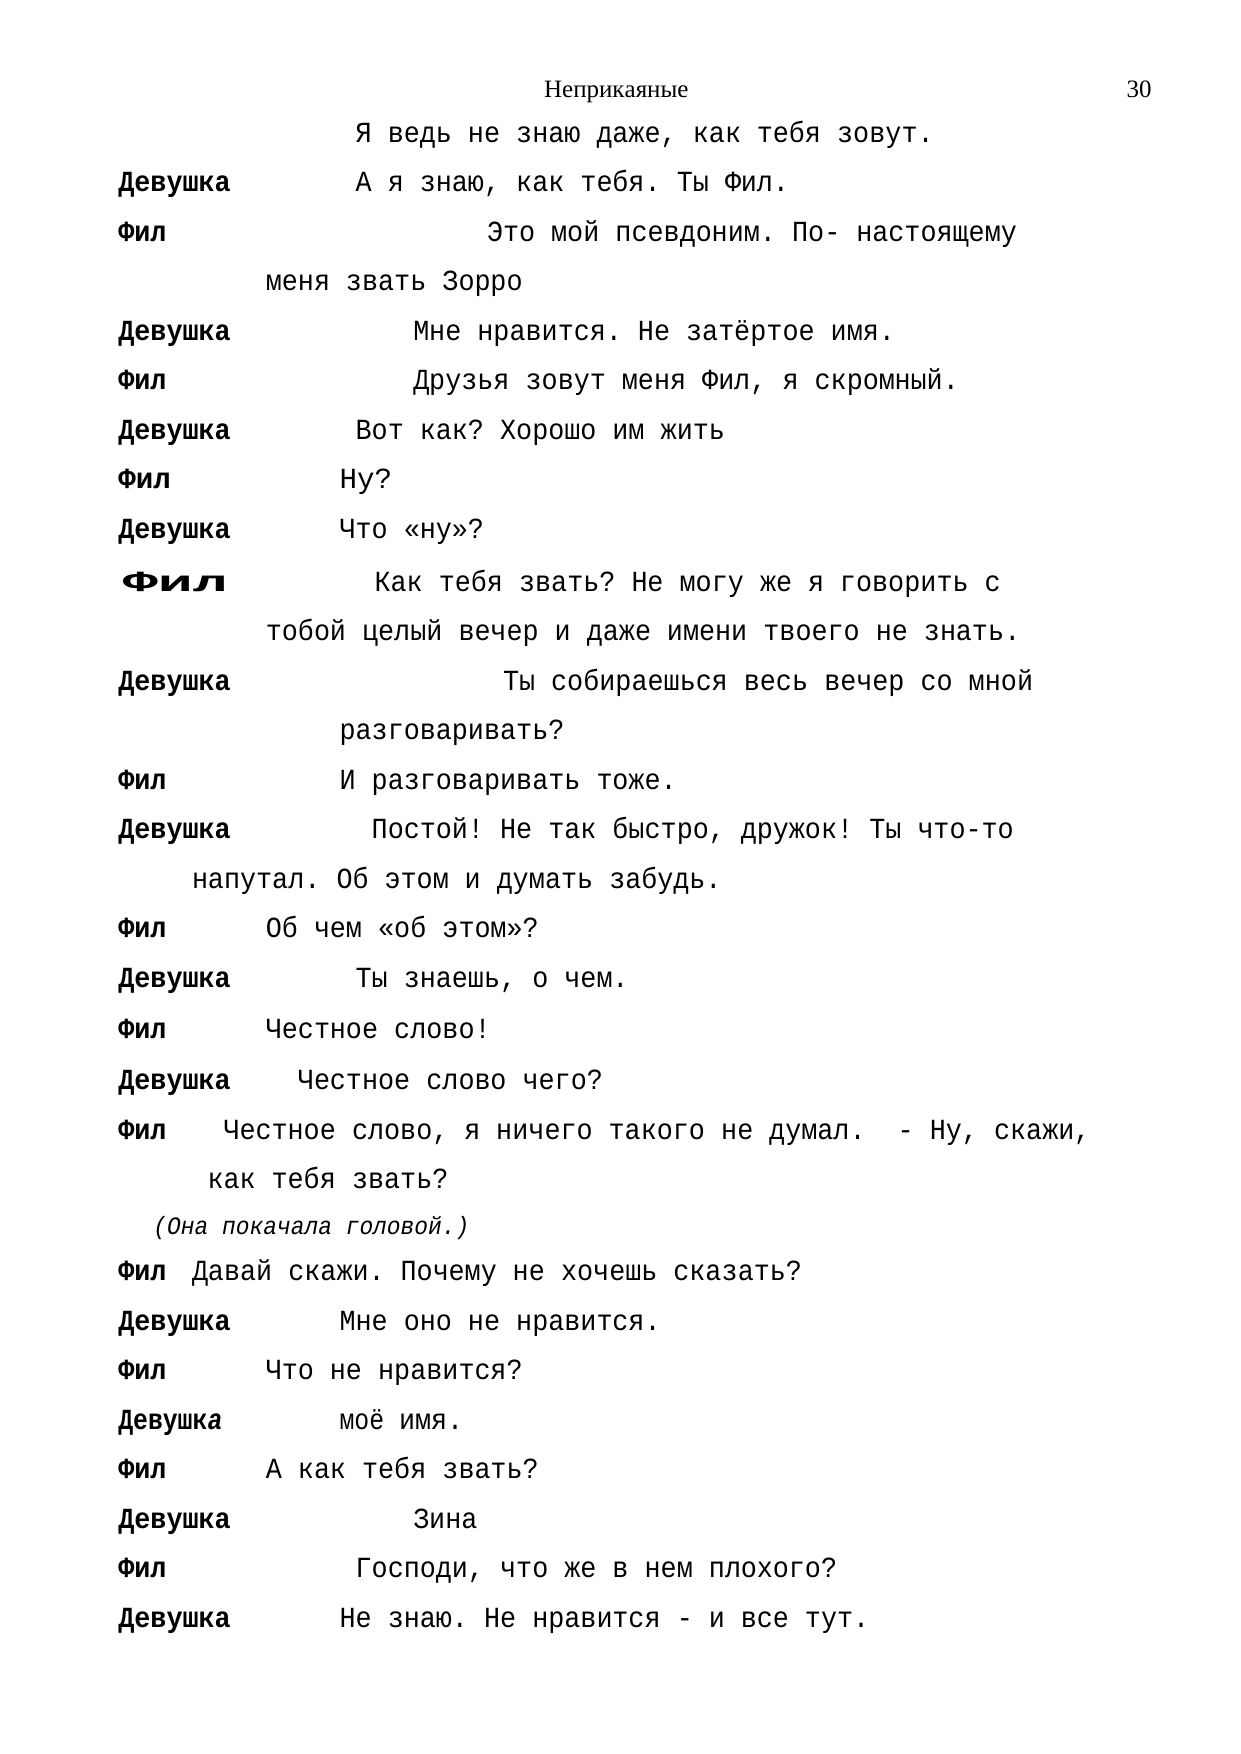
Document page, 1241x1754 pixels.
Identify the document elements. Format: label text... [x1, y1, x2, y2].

text Фил Господи, что же в нем плохого? [118, 1553, 1092, 1586]
text Девушка Не знаю. Не нравится - и все тут. [118, 1603, 1092, 1636]
text Девушка Мне нравится. Не затёртое имя. [118, 316, 1092, 349]
text Фил Честное слово, я ничего такого не думал. - Ну, скажи, как тебя звать? [118, 1115, 1092, 1197]
text Девушка А я знаю, как тебя. Ты Фил. [118, 168, 1092, 201]
text Фил Ну? [118, 464, 1092, 497]
text (Она покачала головой.) [153, 1214, 1092, 1242]
text Девушка Честное слово чего? [118, 1065, 1092, 1098]
text Я ведь не знаю даже, как тебя зовут. [301, 118, 1092, 151]
text Фил Давай скажи. Почему не хочешь сказать? [118, 1256, 1092, 1289]
text Фил И разговаривать тоже. [118, 765, 1092, 798]
text Фил Честное слово! [118, 1014, 1092, 1047]
text Девушка Ты собираешься весь вечер со мной разговаривать? [118, 666, 1092, 748]
text Фил А как тебя звать? [118, 1454, 1092, 1487]
text Фил Как тебя звать? Не могу же я говорить с тобой целый вечер и даже имени твоего не знать. [123, 567, 1092, 649]
text Девушка Зина [118, 1504, 1092, 1537]
text Фил Друзья зовут меня Фил, я скромный. [118, 366, 1092, 398]
text Фил Что не нравится? [118, 1355, 1092, 1388]
text Девушка Постой! Не так быстро, дружок! Ты что-то напутал. Об этом и думать забудь. [118, 814, 1092, 897]
text Девушка моё имя. [118, 1405, 1092, 1438]
text Девушка Вот как? Хорошо им жить [118, 415, 1092, 448]
text Фил Об чем «об этом»? [118, 914, 1092, 947]
text Девушка Мне оно не нравится. [118, 1306, 1092, 1339]
text Девушка Ты знаешь, о чем. [118, 963, 1092, 997]
text Фил Это мой псевдоним. По- настоящему меня звать Зорро [118, 217, 1092, 299]
text Девушка Что «ну»? [118, 514, 1092, 547]
